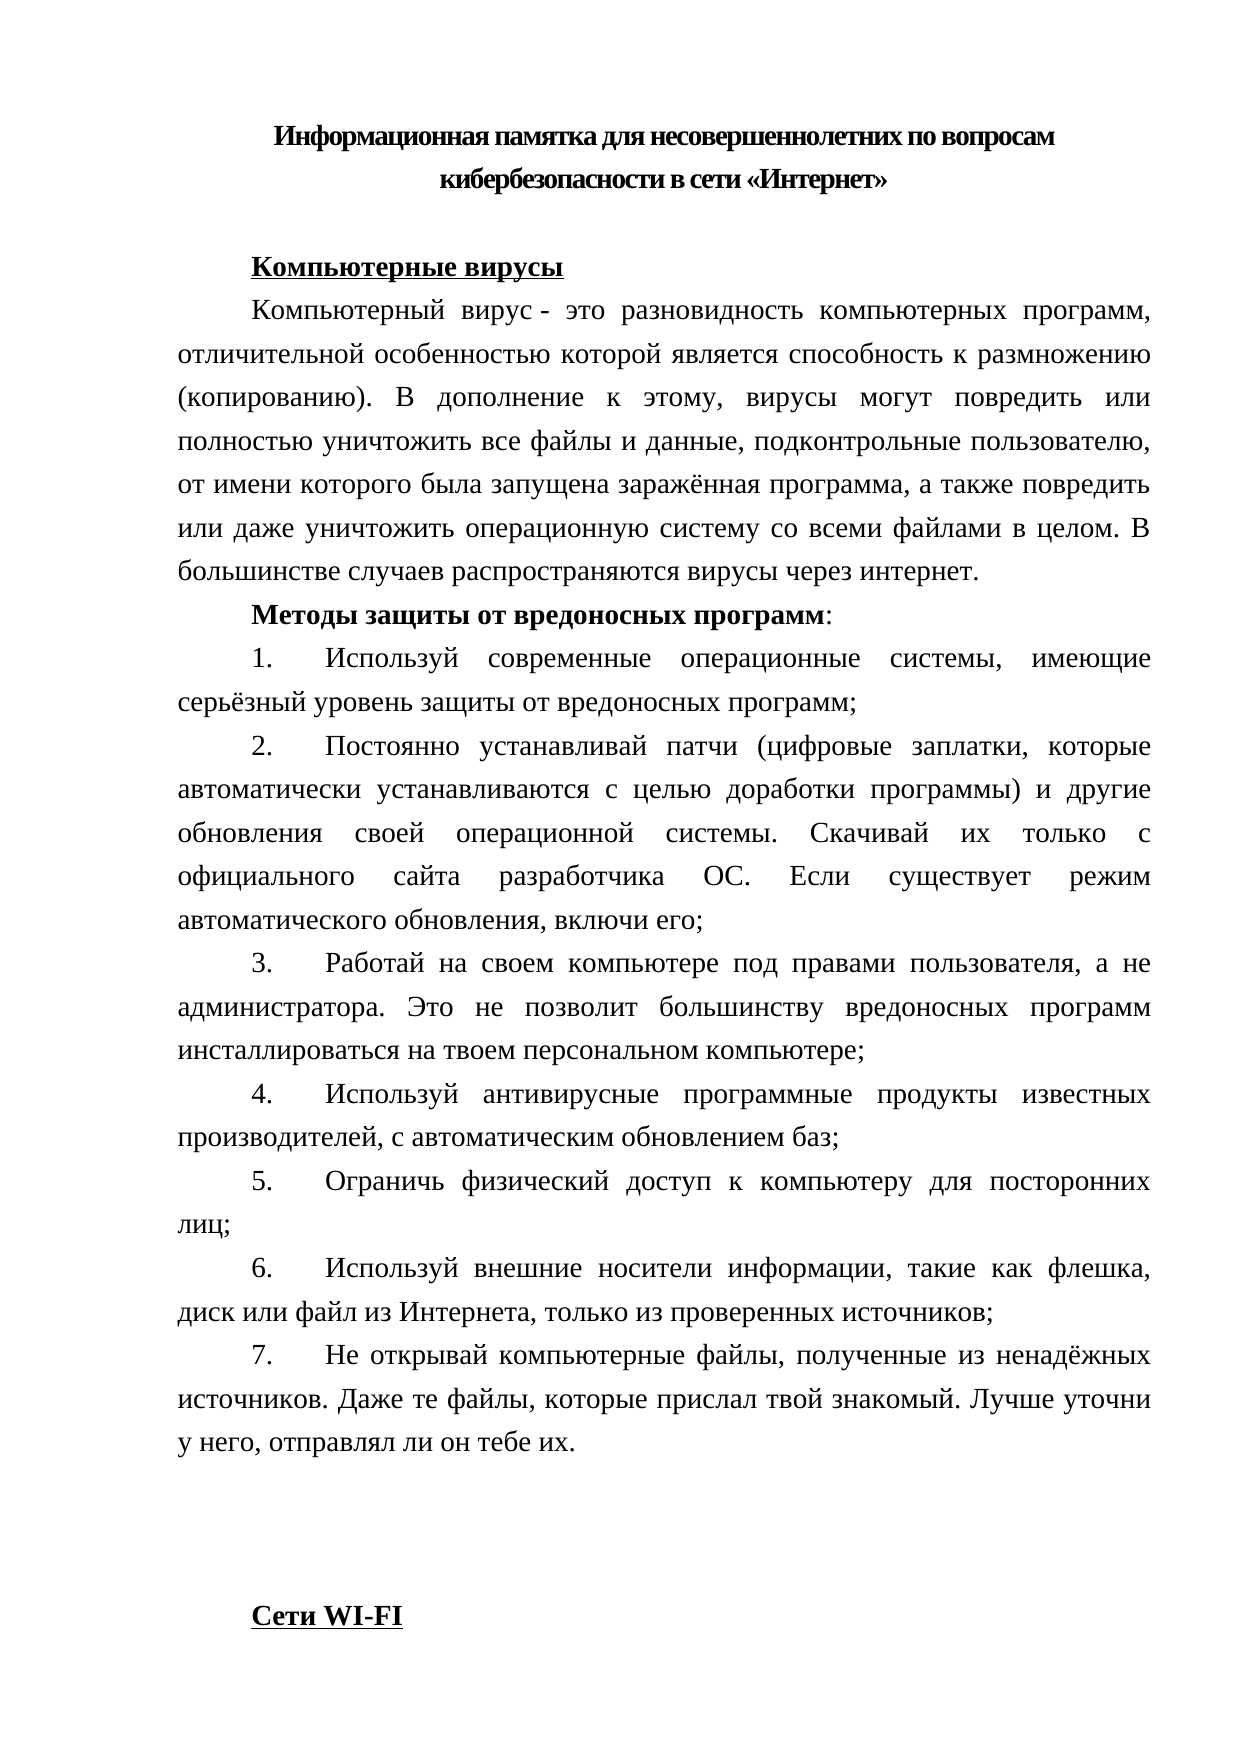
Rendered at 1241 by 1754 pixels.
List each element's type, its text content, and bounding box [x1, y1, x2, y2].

list Не открывай компьютерные файлы, полученные из ненадёжных источников. Даже те файлы, которые прислал твой знакомый. Лучше уточни у него, отправлял ли он тебе их. [177, 1337, 1152, 1458]
text Методы защиты от вредоносных программ: [177, 597, 1152, 631]
text Компьютерный вирус - это разновидность компьютерных программ, отличительной особенностью которой является способность к размножению (копированию). В дополнение к этому, вирусы могут повредить или полностью уничтожить все файлы и данные, подконтрольные пользователю, от имени которого была запущена заражённая программа, а также повредить или даже уничтожить операционную систему со всеми файлами в целом. В большинстве случаев распространяются вирусы через интернет. [177, 292, 1152, 587]
list Работай на своем компьютере под правами пользователя, а не администратора. Это не позволит большинству вредоносных программ инсталлироваться на твоем персональном компьютере; [177, 945, 1152, 1066]
list Используй антивирусные программные продукты известных производителей, с автоматическим обновлением баз; [177, 1076, 1152, 1153]
list Используй внешние носители информации, такие как флешка, диск или файл из Интернета, только из проверенных источников; [177, 1250, 1152, 1327]
text Сети WI-FI [177, 1598, 1152, 1632]
text Компьютерные вирусы [177, 249, 1152, 282]
list Ограничь физический доступ к компьютеру для посторонних лиц; [177, 1163, 1152, 1240]
list Используй современные операционные системы, имеющие серьёзный уровень защиты от вредоносных программ; [177, 641, 1152, 718]
text Информационная памятка для несовершеннолетних по вопросам кибербезопасности в сети «Интернет» [177, 118, 1152, 195]
list Постоянно устанавливай патчи (цифровые заплатки, которые автоматически устанавливаются с целью доработки программы) и другие обновления своей операционной системы. Скачивай их только с официального сайта разработчика ОС. Если существует режим автоматического обновления, включи его; [177, 728, 1152, 935]
